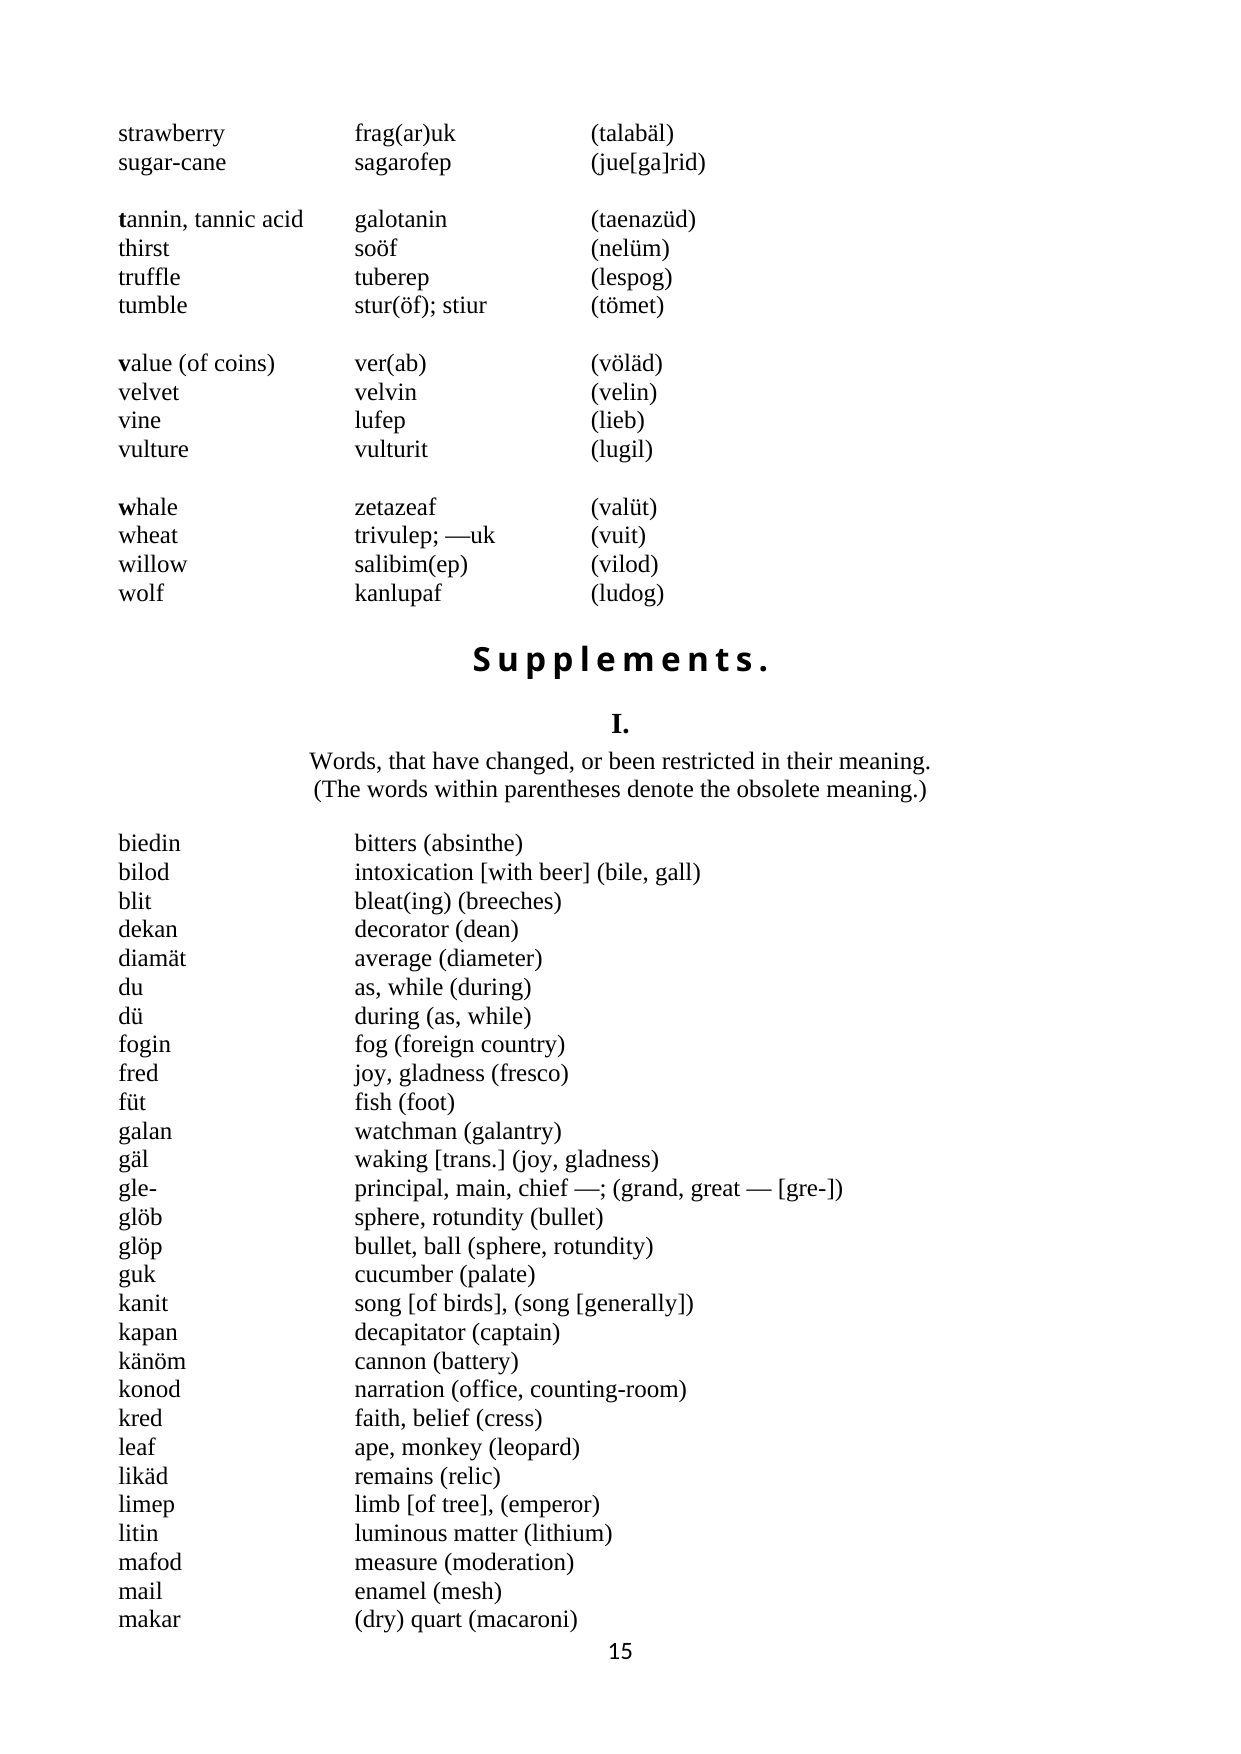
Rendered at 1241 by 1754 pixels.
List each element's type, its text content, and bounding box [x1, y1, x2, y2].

text kanit song [of birds], (song [generally]) [118, 1288, 1122, 1317]
text strawberry frag(ar)uk (talabäl) [118, 118, 1122, 147]
text füt fish (foot) [118, 1087, 1122, 1116]
text wolf kanlupaf (ludog) [118, 578, 1122, 607]
text diamät average (diameter) [118, 943, 1122, 972]
text konod narration (office, counting-room) [118, 1374, 1122, 1403]
text velvet velvin (velin) [118, 377, 1122, 406]
text galan watchman (galantry) [118, 1116, 1122, 1144]
text I. [118, 706, 1122, 739]
text (The words within parentheses denote the obsolete meaning.) [118, 774, 1122, 803]
text leaf ape, monkey (leopard) [118, 1432, 1122, 1461]
text Words, that have changed, or been restricted in their meaning. [118, 746, 1122, 774]
text kred faith, belief (cress) [118, 1403, 1122, 1432]
text litin luminous matter (lithium) [118, 1518, 1122, 1547]
text bilod intoxication [with beer] (bile, gall) [118, 857, 1122, 886]
text sugar-cane sagarofep (jue[ga]rid) [118, 147, 1122, 176]
text fogin fog (foreign country) [118, 1029, 1122, 1058]
text mafod measure (moderation) [118, 1547, 1122, 1576]
text guk cucumber (palate) [118, 1259, 1122, 1288]
text blit bleat(ing) (breeches) [118, 886, 1122, 914]
text känöm cannon (battery) [118, 1346, 1122, 1374]
text wheat trivulep; —uk (vuit) [118, 521, 1122, 549]
text du as, while (during) [118, 972, 1122, 1001]
text glöb sphere, rotundity (bullet) [118, 1202, 1122, 1231]
text vulture vulturit (lugil) [118, 434, 1122, 463]
text value (of coins) ver(ab) (völäd) [118, 348, 1122, 377]
text kapan decapitator (captain) [118, 1317, 1122, 1346]
text tannin, tannic acid galotanin (taenazüd) [118, 204, 1122, 233]
text biedin bitters (absinthe) [118, 828, 1122, 857]
text glöp bullet, ball (sphere, rotundity) [118, 1231, 1122, 1259]
text vine lufep (lieb) [118, 406, 1122, 434]
text dü during (as, while) [118, 1001, 1122, 1029]
text truffle tuberep (lespog) [118, 262, 1122, 291]
text likäd remains (relic) [118, 1461, 1122, 1489]
text tumble stur(öf); stiur (tömet) [118, 291, 1122, 319]
text thirst soöf (nelüm) [118, 233, 1122, 262]
text dekan decorator (dean) [118, 914, 1122, 943]
text Supplements. [118, 636, 1122, 681]
text gäl waking [trans.] (joy, gladness) [118, 1144, 1122, 1173]
text whale zetazeaf (valüt) [118, 492, 1122, 521]
text willow salibim(ep) (vilod) [118, 549, 1122, 578]
text makar (dry) quart (macaroni) [118, 1604, 1122, 1633]
text fred joy, gladness (fresco) [118, 1058, 1122, 1087]
text mail enamel (mesh) [118, 1576, 1122, 1604]
text limep limb [of tree], (emperor) [118, 1489, 1122, 1518]
text gle- principal, main, chief —; (grand, great — [gre-]) [118, 1173, 1122, 1202]
